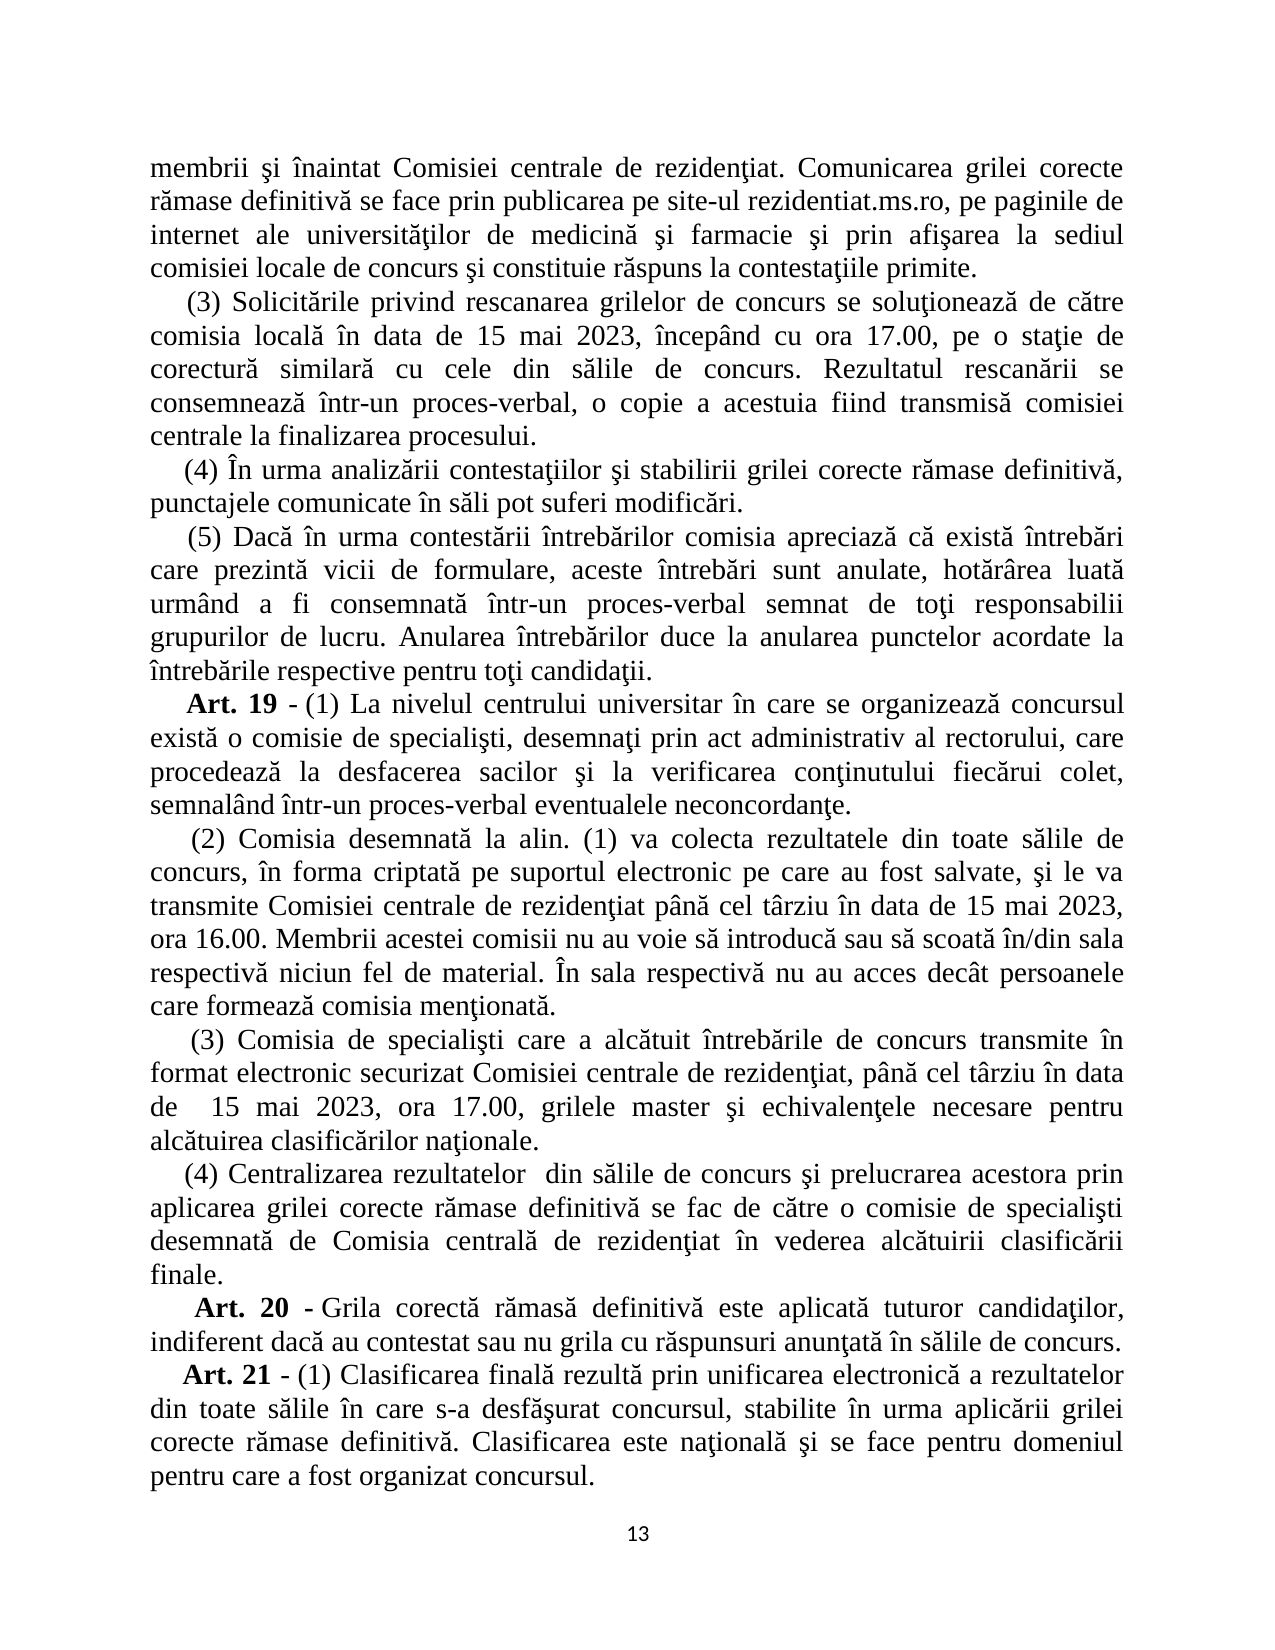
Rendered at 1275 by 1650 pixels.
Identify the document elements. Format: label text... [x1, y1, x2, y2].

text Art. 19 - (1) La nivelul centrului universitar în care se organizează concursul există o comisie de specialişti, desemnaţi prin act administrativ al rectorului, care procedează la desfacerea sacilor şi la verificarea conţinutului fiecărui colet, semnalând într-un proces-verbal eventualele neconcordanţe. [150, 687, 1125, 821]
text (5) Dacă în urma contestării întrebărilor comisia apreciază că există întrebări care prezintă vicii de formulare, aceste întrebări sunt anulate, hotărârea luată urmând a fi consemnată într-un proces-verbal semnat de toţi responsabilii grupurilor de lucru. Anularea întrebărilor duce la anularea punctelor acordate la întrebările respective pentru toţi candidaţii. [150, 519, 1125, 687]
text (2) Comisia desemnată la alin. (1) va colecta rezultatele din toate sălile de concurs, în forma criptată pe suportul electronic pe care au fost salvate, şi le va transmite Comisiei centrale de rezidenţiat până cel târziu în data de 15 mai 2023, ora 16.00. Membrii acestei comisii nu au voie să introducă sau să scoată în/din sala respectivă niciun fel de material. În sala respectivă nu au acces decât persoanele care formează comisia menţionată. [150, 821, 1125, 1022]
text (3) Comisia de specialişti care a alcătuit întrebările de concurs transmite în format electronic securizat Comisiei centrale de rezidenţiat, până cel târziu în data de 15 mai 2023, ora 17.00, grilele master şi echivalenţele necesare pentru alcătuirea clasificărilor naţionale. [150, 1022, 1125, 1156]
text Art. 20 - Grila corectă rămasă definitivă este aplicată tuturor candidaţilor, indiferent dacă au contestat sau nu grila cu răspunsuri anunţată în sălile de concurs. [150, 1290, 1125, 1357]
text (4) Centralizarea rezultatelor din sălile de concurs şi prelucrarea acestora prin aplicarea grilei corecte rămase definitivă se fac de către o comisie de specialişti desemnată de Comisia centrală de rezidenţiat în vederea alcătuirii clasificării finale. [150, 1156, 1125, 1290]
text (3) Solicitările privind rescanarea grilelor de concurs se soluţionează de către comisia locală în data de 15 mai 2023, începând cu ora 17.00, pe o staţie de corectură similară cu cele din sălile de concurs. Rezultatul rescanării se consemnează într-un proces-verbal, o copie a acestuia fiind transmisă comisiei centrale la finalizarea procesului. [150, 284, 1125, 452]
text Art. 21 - (1) Clasificarea finală rezultă prin unificarea electronică a rezultatelor din toate sălile în care s-a desfăşurat concursul, stabilite în urma aplicării grilei corecte rămase definitivă. Clasificarea este naţională şi se face pentru domeniul pentru care a fost organizat concursul. [150, 1357, 1125, 1492]
text (4) În urma analizării contestaţiilor şi stabilirii grilei corecte rămase definitivă, punctajele comunicate în săli pot suferi modificări. [150, 452, 1125, 519]
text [150, 150, 1125, 284]
